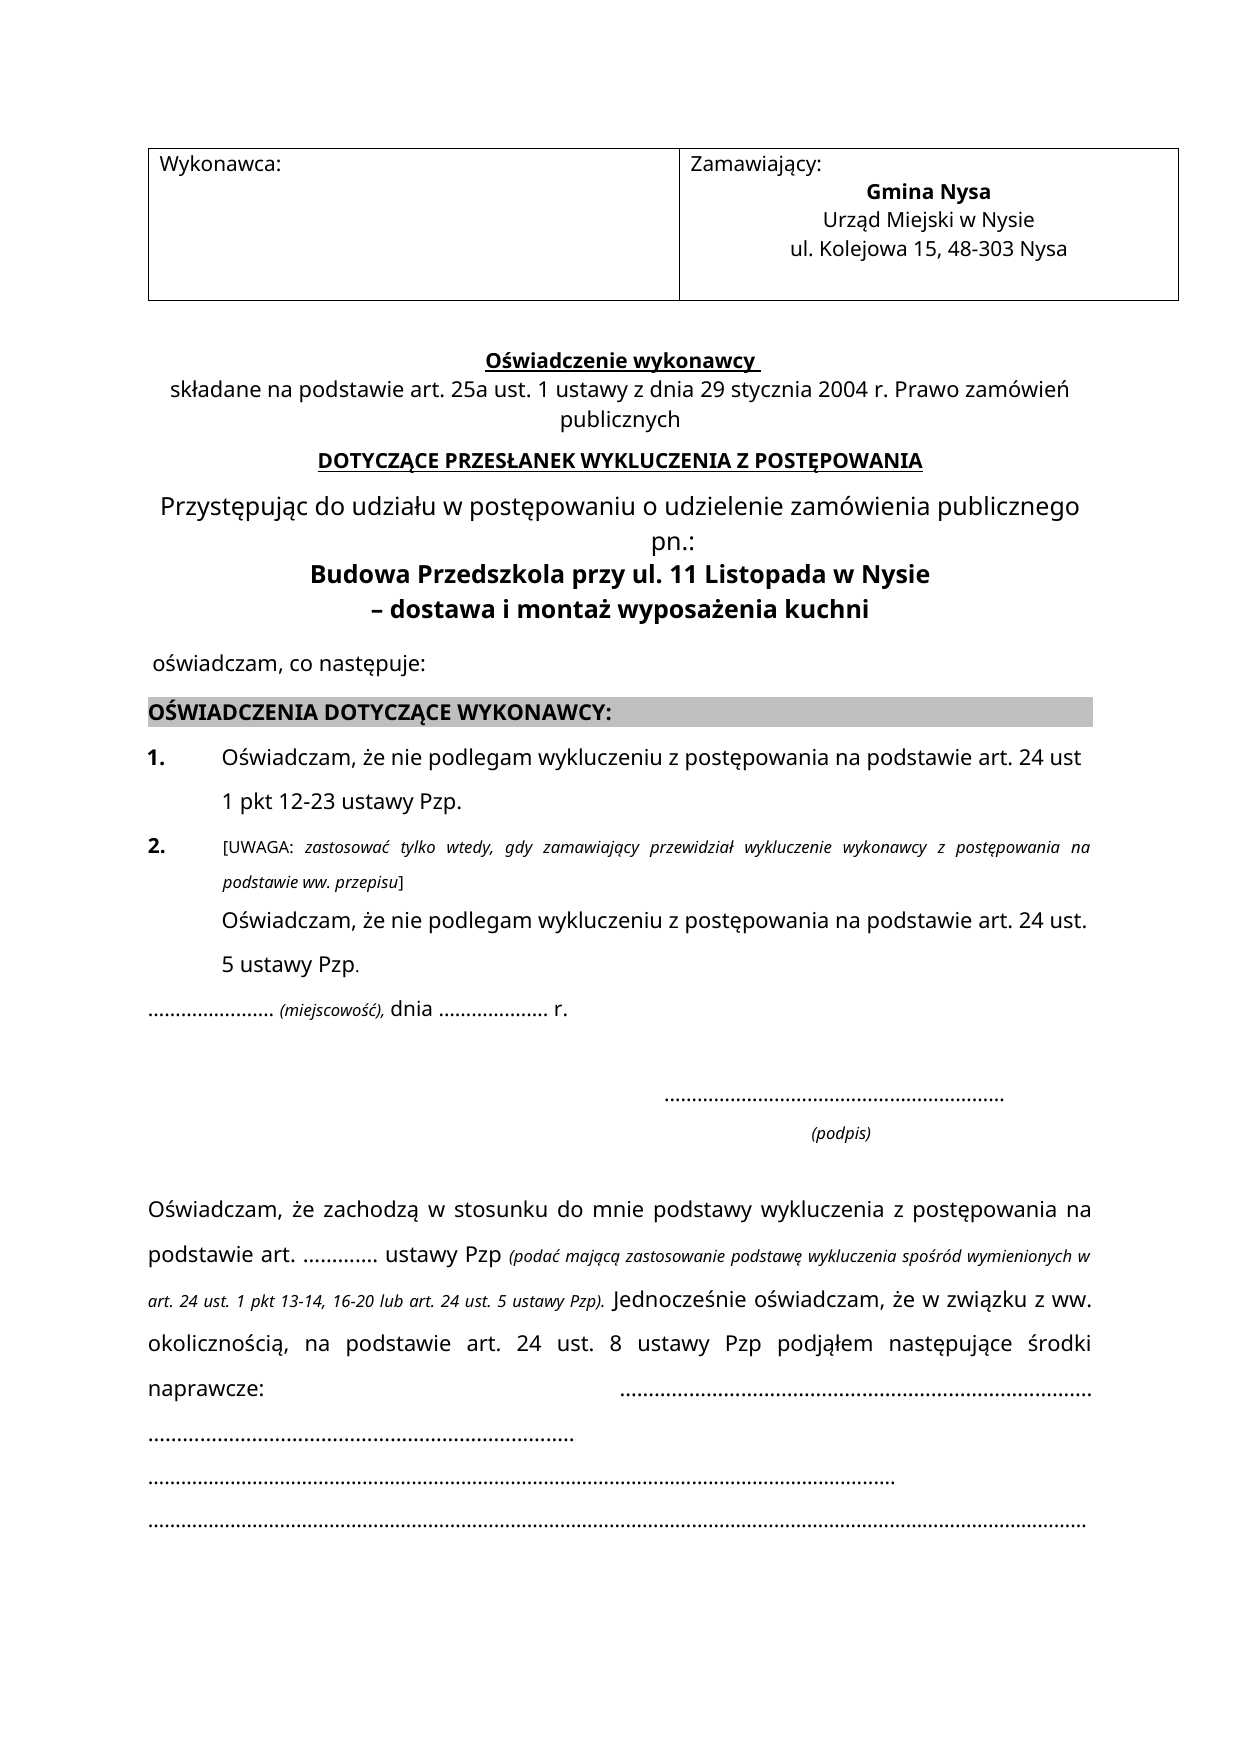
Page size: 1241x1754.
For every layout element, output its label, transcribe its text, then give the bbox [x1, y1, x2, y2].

text – dostawa i montaż wyposażenia kuchni [148, 591, 1093, 625]
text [148, 1462, 1093, 1533]
list Oświadczam, że nie podlegam wykluczeniu z postępowania na podstawie art. 24 ust 1 pkt 12-23 ustawy Pzp. [146, 741, 1093, 816]
text …………….……. (miejscowość), dnia ………….……. r. [148, 994, 1093, 1022]
table_header Wykonawca: [149, 149, 679, 300]
table_header Zamawiający: Gmina Nysa Urząd Miejski w Nysie ul. Kolejowa 15, 48-303 Nysa [680, 149, 1178, 300]
text Oświadczenie wykonawcy [148, 346, 1093, 374]
text składane na podstawie art. 25a ust. 1 ustawy z dnia 29 stycznia 2004 r. Prawo zamówień publicznych [148, 374, 1093, 434]
text …………..………………………………………… [148, 1079, 1093, 1108]
subtitle Przystępując do udziału w postępowaniu o udzielenie zamówienia publicznego pn.: [148, 489, 1093, 557]
text Oświadczam, że zachodzą w stosunku do mnie podstawy wykluczenia z postępowania na podstawie art. …………. ustawy Pzp (podać mającą zastosowanie podstawę wykluczenia spośród wymienionych w art. 24 ust. 1 pkt 13-14, 16-20 lub art. 24 ust. 5 ustawy Pzp). Jednocześnie oświadczam, że w związku z ww. okolicznością, na podstawie art. 24 ust. 8 ustawy Pzp podjąłem następujące środki naprawcze: ……………………………………………………………………….……………………………………………………………….. [148, 1194, 1093, 1447]
text oświadczam, co następuje: [148, 648, 1093, 678]
text (podpis) [738, 1122, 1093, 1144]
text Budowa Przedszkola przy ul. 11 Listopada w Nysie [148, 557, 1093, 591]
text DOTYCZĄCE PRZESŁANEK WYKLUCZENIA Z POSTĘPOWANIA [148, 446, 1093, 475]
text OŚWIADCZENIA DOTYCZĄCE WYKONAWCY: [148, 697, 1093, 727]
list [UWAGA: zastosować tylko wtedy, gdy zamawiający przewidział wykluczenie wykonawcy z postępowania na podstawie ww. przepisu] [148, 831, 1093, 893]
list Oświadczam, że nie podlegam wykluczeniu z postępowania na podstawie art. 24 ust. 5 ustawy Pzp. [221, 905, 1093, 979]
